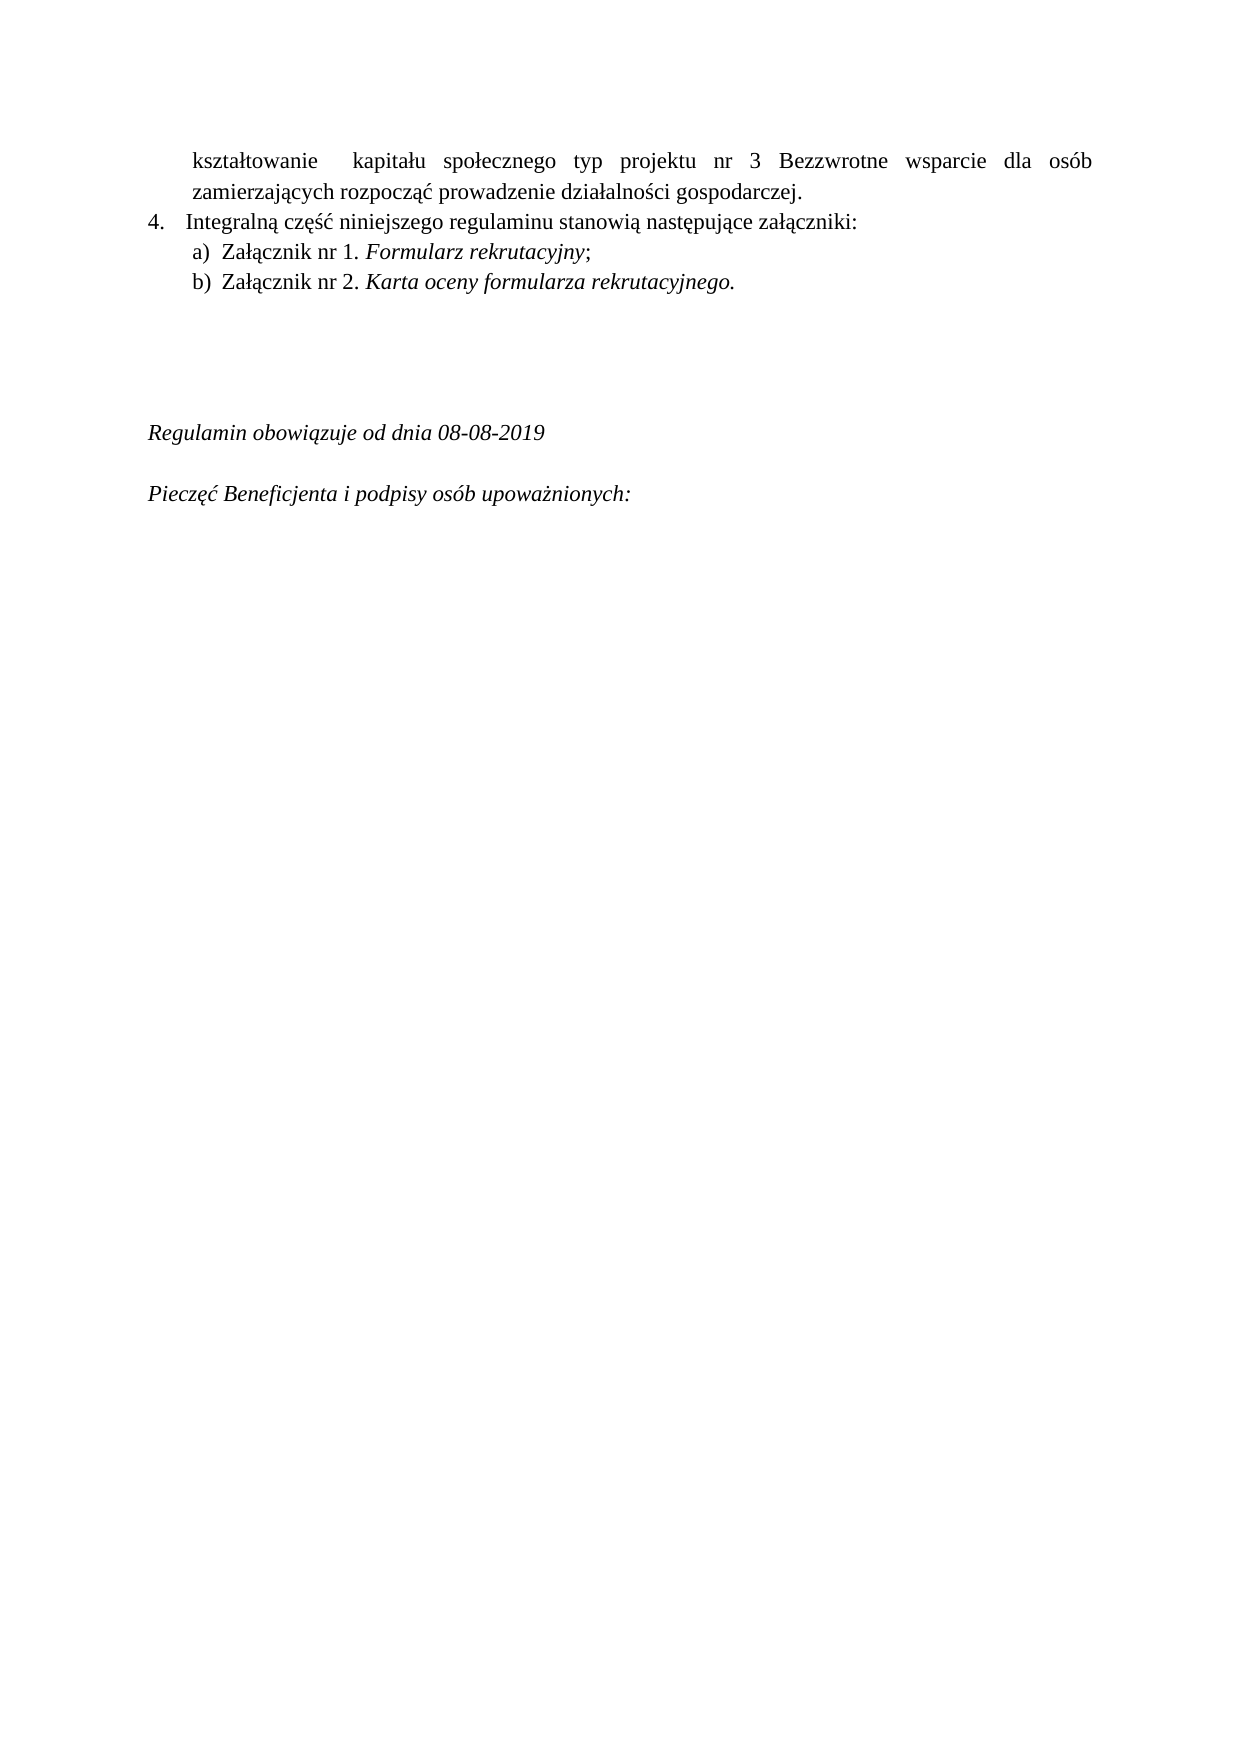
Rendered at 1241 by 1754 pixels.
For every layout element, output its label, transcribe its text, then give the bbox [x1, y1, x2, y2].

text Pieczęć Beneficjenta i podpisy osób upoważnionych: [148, 480, 1093, 506]
list Załącznik nr 1. Formularz rekrutacyjny; [192, 238, 1093, 264]
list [148, 148, 1093, 204]
text Regulamin obowiązuje od dnia 08-08-2019 [148, 419, 1093, 446]
list Załącznik nr 2. Karta oceny formularza rekrutacyjnego. [192, 268, 1093, 295]
list Integralną część niniejszego regulaminu stanowią następujące załączniki: [148, 208, 1093, 234]
